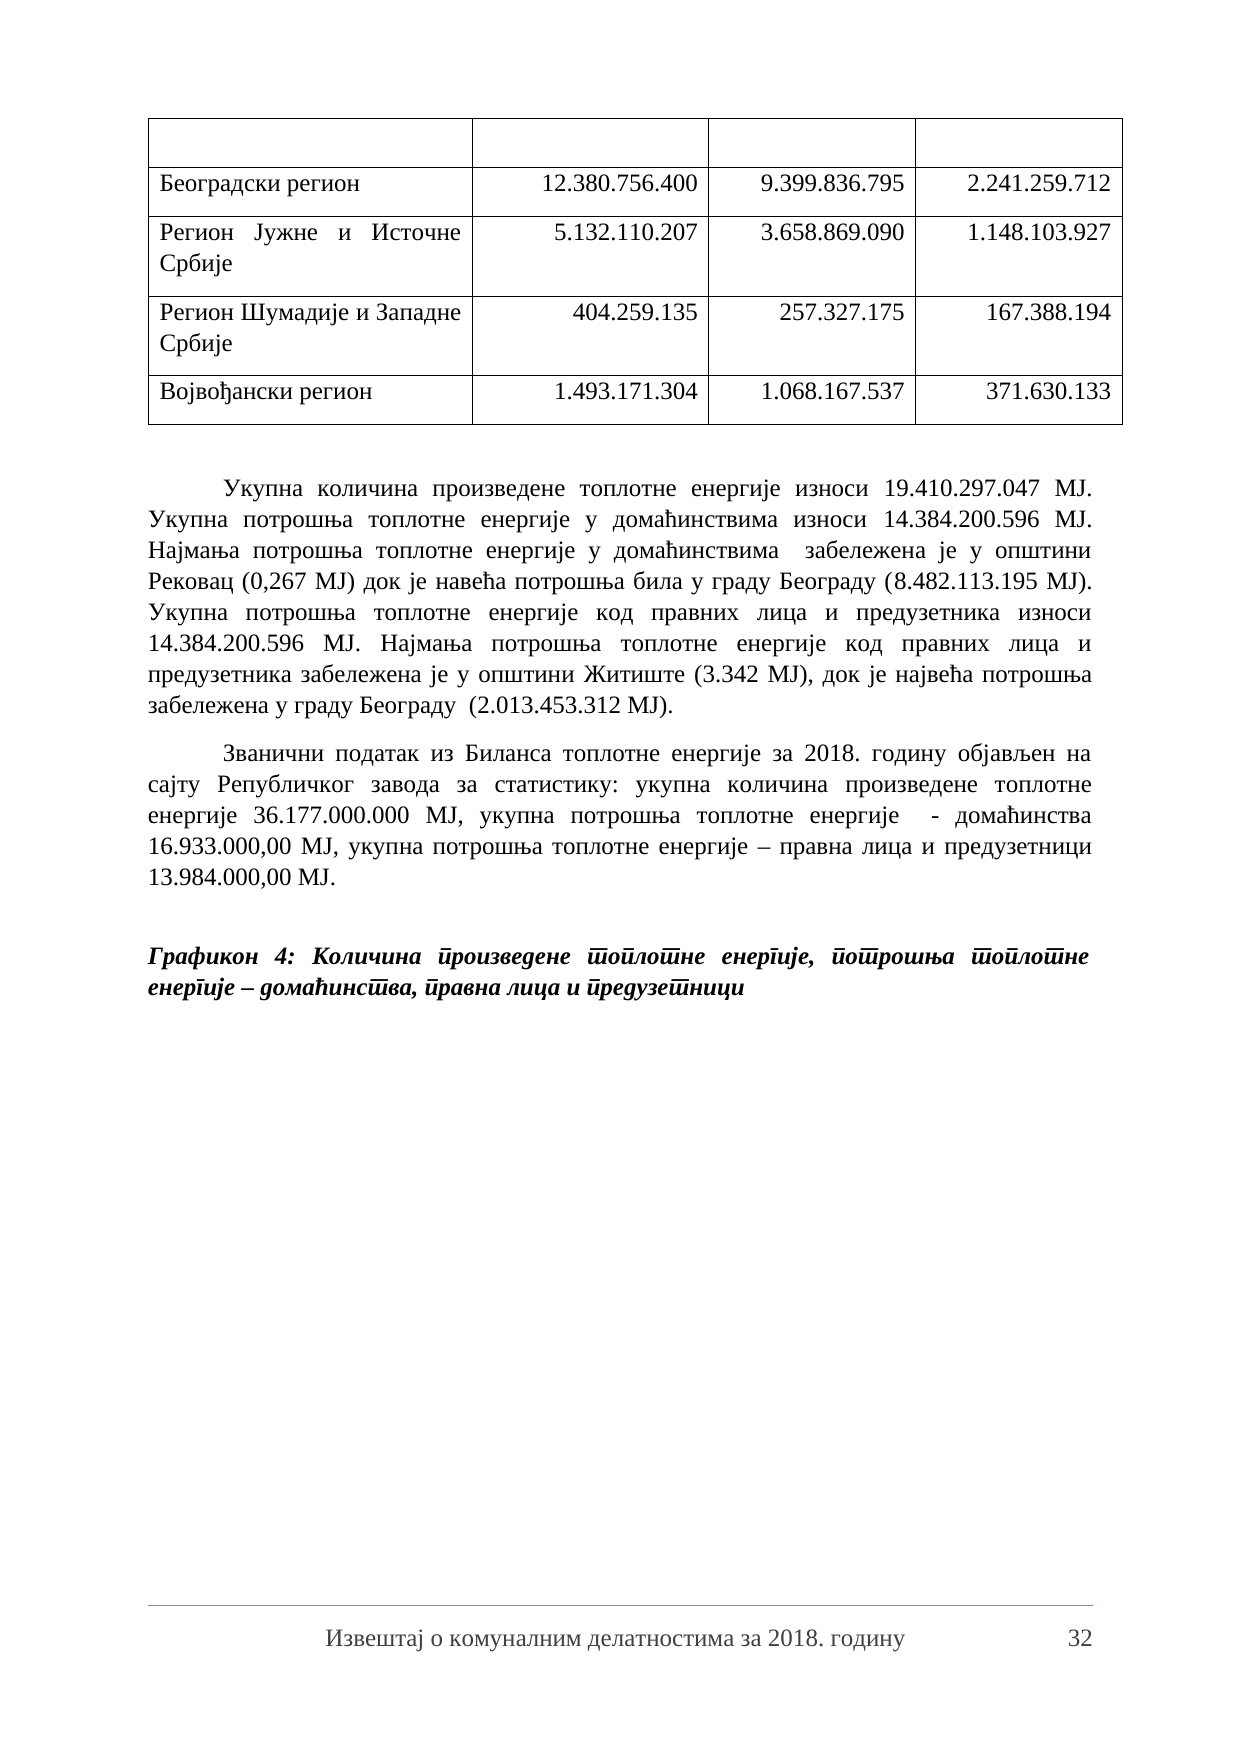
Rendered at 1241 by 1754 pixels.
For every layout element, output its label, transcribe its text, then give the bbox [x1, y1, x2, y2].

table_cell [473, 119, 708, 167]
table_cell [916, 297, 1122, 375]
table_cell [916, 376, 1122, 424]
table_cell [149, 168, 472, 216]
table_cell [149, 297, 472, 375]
text Званични податак из Биланса топлотне енергије за 2018. годину објављен на сајту Републичког завода за статистику: укупна количина произведене топлотне енергије 36.177.000.000 МЈ, укупна потрошња топлотне енергије - домаћинства 16.933.000,00 МЈ, укупна потрошња топлотне енергије – правна лица и предузетници 13.984.000,00 МЈ. [148, 738, 1093, 891]
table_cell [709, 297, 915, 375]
text Укупна количина произведене топлотне енергије износи 19.410.297.047 МЈ. Укупна потрошња топлотне енергије у домаћинствима износи 14.384.200.596 МЈ. Најмања потрошња топлотне енергије у домаћинствима забележена је у општини Рековац (0,267 МЈ) док је навећа потрошња била у граду Београду (8.482.113.195 МЈ). Укупна потрошња топлотне енергије код правних лица и предузетника износи 14.384.200.596 МЈ. Најмања потрошња топлотне енергије код правних лица и предузетника забележена је у општини Житиште (3.342 МЈ), док је највећа потрошња забележена у граду Београду (2.013.453.312 МЈ). [148, 473, 1093, 719]
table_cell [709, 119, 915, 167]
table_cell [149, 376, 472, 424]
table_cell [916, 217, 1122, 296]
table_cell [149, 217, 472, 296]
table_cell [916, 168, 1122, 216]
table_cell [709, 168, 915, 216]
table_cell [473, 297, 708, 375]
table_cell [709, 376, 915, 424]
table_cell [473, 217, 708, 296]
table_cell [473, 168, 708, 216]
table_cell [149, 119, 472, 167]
text Графикон 4: Количина произведене топлотне енергије, потрошња топлотне енергије – домаћинства, правна лица и предузетници [148, 941, 1093, 1001]
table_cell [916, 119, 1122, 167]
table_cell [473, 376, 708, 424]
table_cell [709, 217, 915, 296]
